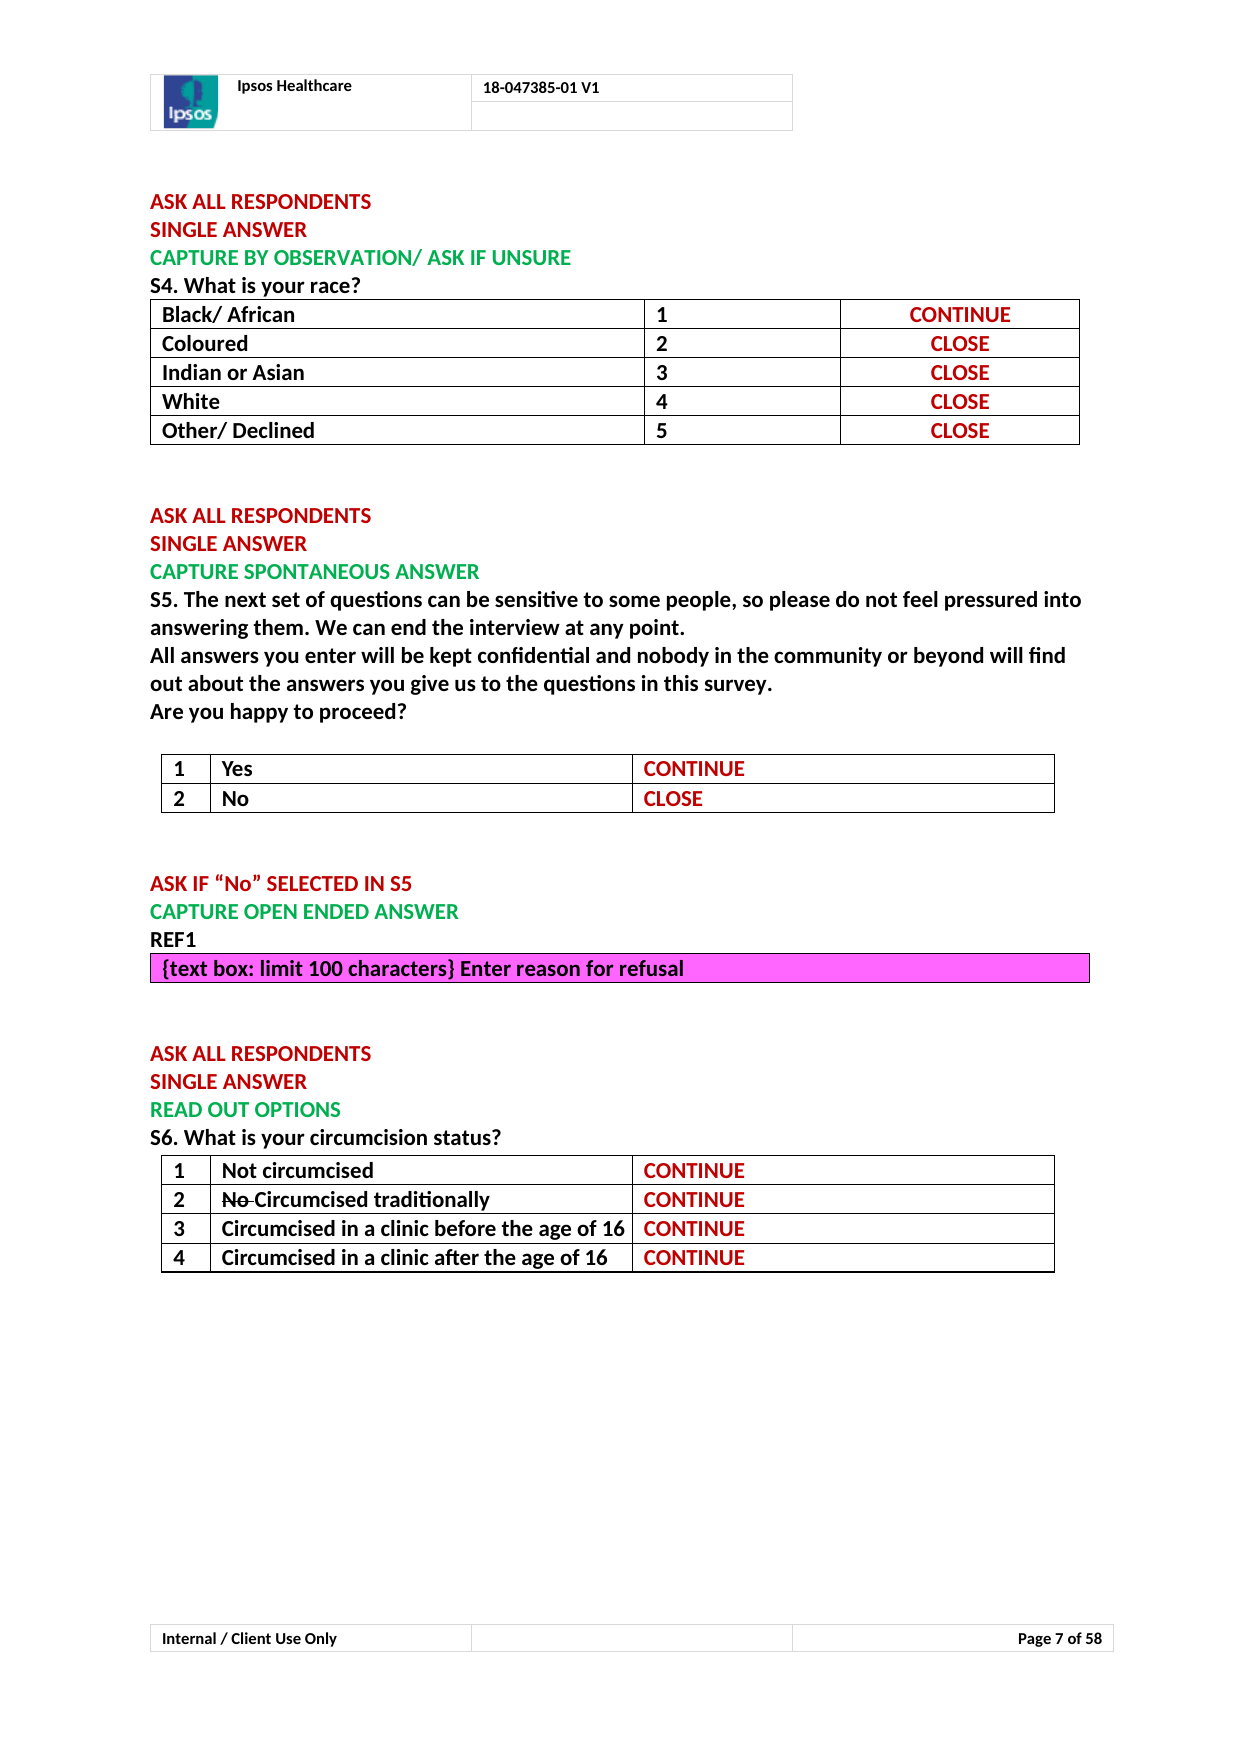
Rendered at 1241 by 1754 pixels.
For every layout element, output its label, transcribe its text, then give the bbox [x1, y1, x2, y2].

table_cell No Circumcised traditionally [211, 1185, 632, 1213]
table_cell 3 [162, 1214, 210, 1242]
table_cell 5 [645, 416, 840, 444]
table_header CONTINUE [633, 1156, 1054, 1184]
table_cell Circumcised in a clinic before the age of 16 [211, 1214, 632, 1242]
text CAPTURE OPEN ENDED ANSWER [150, 897, 1090, 925]
table_cell CLOSE [841, 329, 1079, 357]
table_cell Coloured [151, 329, 644, 357]
list ASK ALL RESPONDENTS [150, 501, 1090, 529]
table_cell 3 [645, 358, 840, 386]
list CAPTURE BY OBSERVATION/ ASK IF UNSURE [150, 243, 1090, 271]
text SINGLE ANSWER [150, 529, 1090, 557]
table_header CONTINUE [633, 755, 1054, 783]
table_cell CONTINUE [633, 1214, 1054, 1242]
table_header Black/ African [151, 300, 644, 328]
list ASK ALL RESPONDENTS [150, 187, 1090, 215]
table_header 1 [162, 755, 210, 783]
list REF1 [150, 925, 1090, 953]
table_cell CLOSE [841, 358, 1079, 386]
list Are you happy to proceed? [150, 697, 1090, 726]
text CAPTURE SPONTANEOUS ANSWER [150, 557, 1090, 585]
text S4. What is your race? [150, 271, 1090, 299]
text READ OUT OPTIONS [150, 1095, 1090, 1123]
table_cell CONTINUE [633, 1244, 1054, 1271]
table_cell No [211, 784, 632, 812]
list ASK IF “No” SELECTED IN S5 [150, 869, 1090, 897]
table_cell Indian or Asian [151, 358, 644, 386]
table_header Not circumcised [211, 1156, 632, 1184]
text SINGLE ANSWER [150, 215, 1090, 243]
table_header 1 [162, 1156, 210, 1184]
text S6. What is your circumcision status? [150, 1123, 1090, 1151]
table_cell CLOSE [841, 387, 1079, 415]
list S5. The next set of questions can be sensitive to some people, so please do not feel pressured into answering them. We can end the interview at any point. [150, 585, 1090, 641]
table_cell CLOSE [633, 784, 1054, 812]
table_cell CLOSE [841, 416, 1079, 444]
table_cell White [151, 387, 644, 415]
list All answers you enter will be kept confidential and nobody in the community or beyond will find out about the answers you give us to the questions in this survey. [150, 641, 1090, 697]
table_header 1 [645, 300, 840, 328]
table_cell 4 [645, 387, 840, 415]
text SINGLE ANSWER [150, 1067, 1090, 1095]
table_cell 2 [162, 1185, 210, 1213]
table_cell 2 [162, 784, 210, 812]
table_cell Circumcised in a clinic after the age of 16 [211, 1244, 632, 1271]
list ASK ALL RESPONDENTS [150, 1039, 1090, 1067]
table_header {text box: limit 100 characters} Enter reason for refusal [151, 954, 1089, 982]
table_cell 2 [645, 329, 840, 357]
table_cell 4 [162, 1244, 210, 1271]
table_cell Other/ Declined [151, 416, 644, 444]
table_cell CONTINUE [633, 1185, 1054, 1213]
table_header Yes [211, 755, 632, 783]
table_header CONTINUE [841, 300, 1079, 328]
